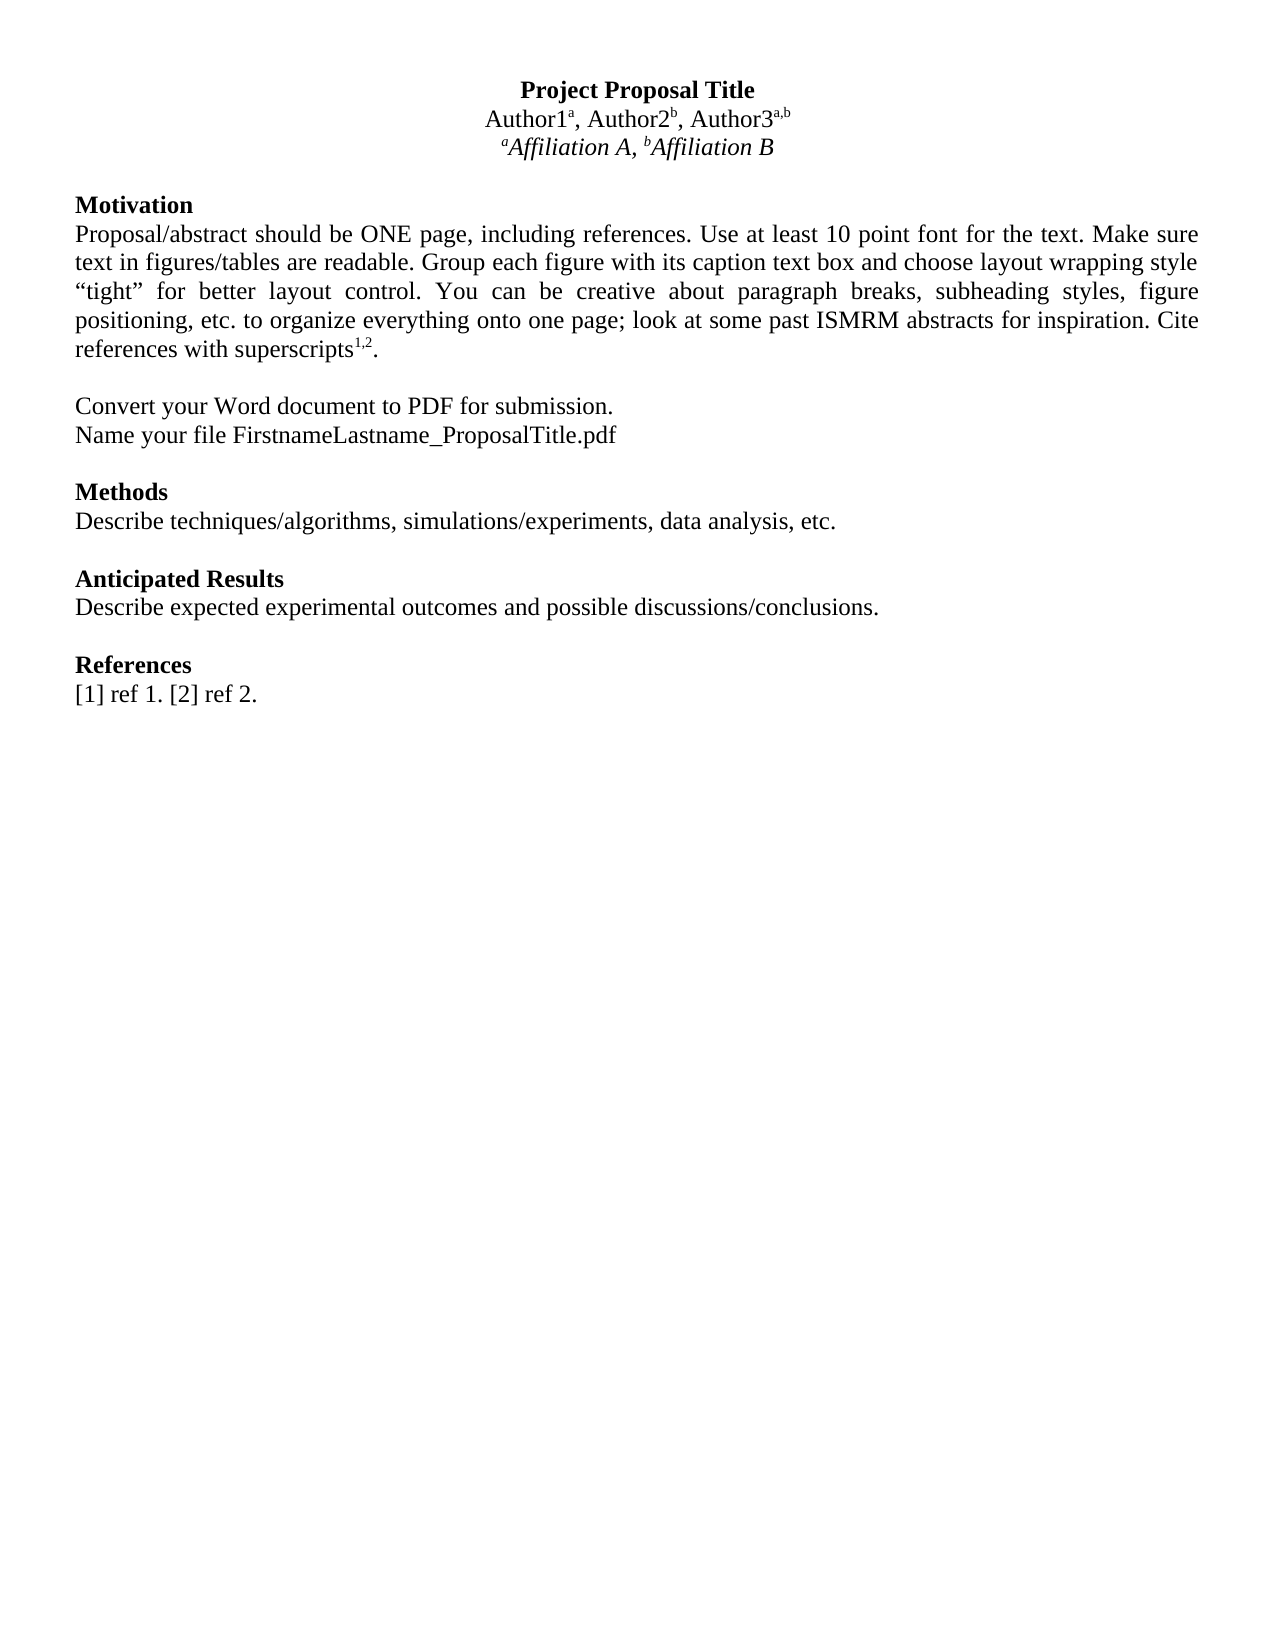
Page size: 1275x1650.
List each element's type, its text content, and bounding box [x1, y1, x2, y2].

text Motivation [75, 190, 1200, 219]
text [1] ref 1. [2] ref 2. [75, 679, 1200, 707]
text Describe expected experimental outcomes and possible discussions/conclusions. [75, 592, 1200, 621]
text Anticipated Results [75, 564, 1200, 592]
text References [75, 650, 1200, 679]
text Author1a, Author2b, Author3a,b [75, 104, 1200, 132]
text Convert your Word document to PDF for submission. [75, 391, 1200, 420]
text Name your file FirstnameLastname_ProposalTitle.pdf [75, 420, 1200, 449]
text Project Proposal Title [75, 75, 1200, 104]
text Describe techniques/algorithms, simulations/experiments, data analysis, etc. [75, 506, 1200, 535]
text Methods [75, 477, 1200, 506]
text Proposal/abstract should be ONE page, including references. Use at least 10 point font for the text. Make sure text in figures/tables are readable. Group each figure with its caption text box and choose layout wrapping style “tight” for better layout control. You can be creative about paragraph breaks, subheading styles, figure positioning, etc. to organize everything onto one page; look at some past ISMRM abstracts for inspiration. Cite references with superscripts1,2. [75, 219, 1200, 362]
text aAffiliation A, bAffiliation B [75, 132, 1200, 161]
